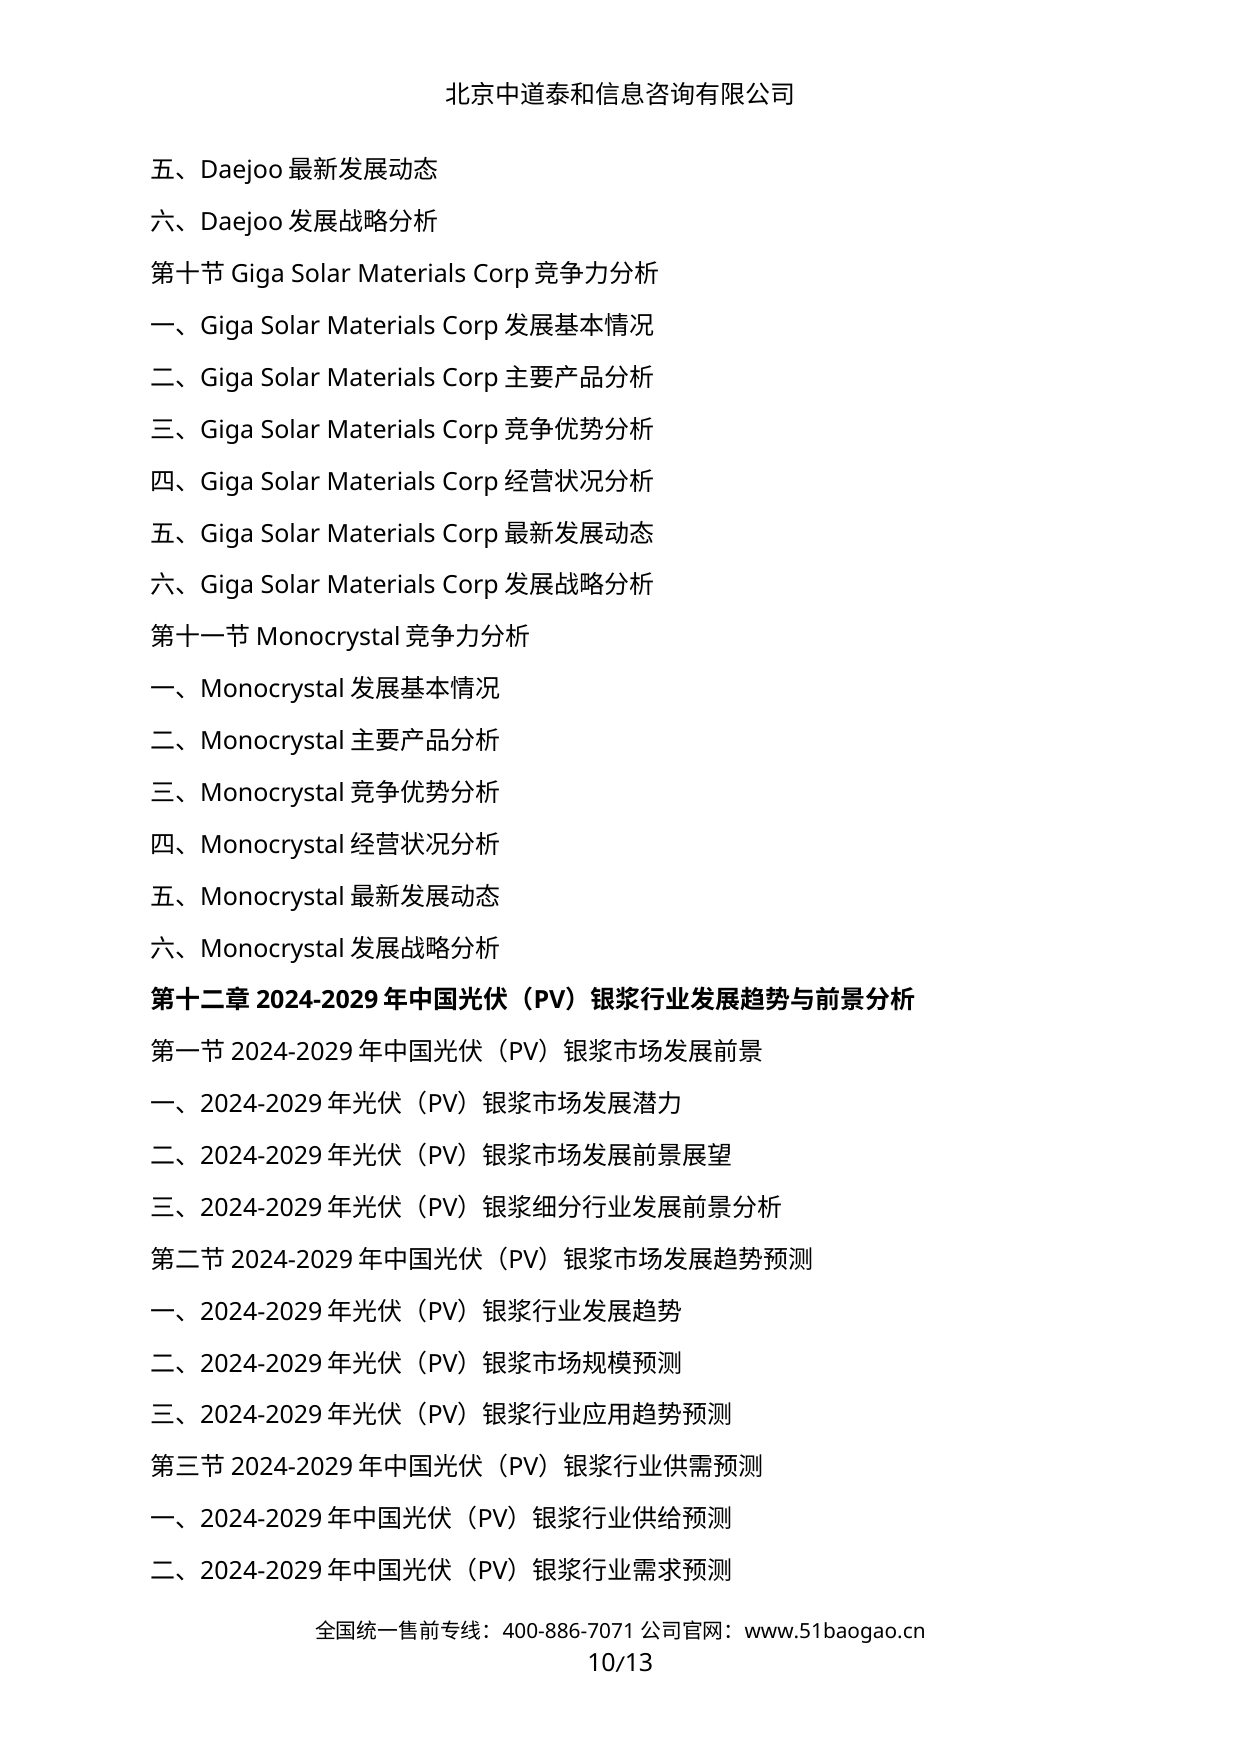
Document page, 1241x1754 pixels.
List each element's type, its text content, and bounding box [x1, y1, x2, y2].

text 第十节 Giga Solar Materials Corp竞争力分析 [150, 254, 1090, 290]
text 第二节 2024-2029年中国光伏（PV）银浆市场发展趋势预测 [150, 1239, 1090, 1276]
text 二、Monocrystal主要产品分析 [150, 721, 1090, 757]
text 三、2024-2029年光伏（PV）银浆细分行业发展前景分析 [150, 1187, 1090, 1224]
text 三、Giga Solar Materials Corp竞争优势分析 [150, 409, 1090, 446]
text 一、2024-2029年光伏（PV）银浆行业发展趋势 [150, 1291, 1090, 1327]
text 三、2024-2029年光伏（PV）银浆行业应用趋势预测 [150, 1395, 1090, 1431]
text 二、2024-2029年中国光伏（PV）银浆行业需求预测 [150, 1551, 1090, 1587]
text 一、2024-2029年光伏（PV）银浆市场发展潜力 [150, 1084, 1090, 1120]
text 第三节 2024-2029年中国光伏（PV）银浆行业供需预测 [150, 1447, 1090, 1483]
text 二、Giga Solar Materials Corp主要产品分析 [150, 357, 1090, 394]
text 第一节 2024-2029年中国光伏（PV）银浆市场发展前景 [150, 1032, 1090, 1068]
text 一、Giga Solar Materials Corp发展基本情况 [150, 306, 1090, 342]
text 第十二章 2024-2029年中国光伏（PV）银浆行业发展趋势与前景分析 [150, 980, 1090, 1016]
text 二、2024-2029年光伏（PV）银浆市场规模预测 [150, 1343, 1090, 1379]
text 三、Monocrystal竞争优势分析 [150, 772, 1090, 809]
text 二、2024-2029年光伏（PV）银浆市场发展前景展望 [150, 1136, 1090, 1172]
text 六、Monocrystal发展战略分析 [150, 928, 1090, 964]
text 六、Giga Solar Materials Corp发展战略分析 [150, 565, 1090, 601]
text 五、Monocrystal最新发展动态 [150, 876, 1090, 912]
text 四、Giga Solar Materials Corp经营状况分析 [150, 461, 1090, 497]
text 第十一节 Monocrystal竞争力分析 [150, 617, 1090, 653]
text 六、Daejoo发展战略分析 [150, 202, 1090, 238]
text 一、2024-2029年中国光伏（PV）银浆行业供给预测 [150, 1499, 1090, 1535]
text 四、Monocrystal经营状况分析 [150, 824, 1090, 861]
text 一、Monocrystal发展基本情况 [150, 669, 1090, 705]
text 五、Daejoo最新发展动态 [150, 150, 1090, 186]
text 五、Giga Solar Materials Corp最新发展动态 [150, 513, 1090, 549]
